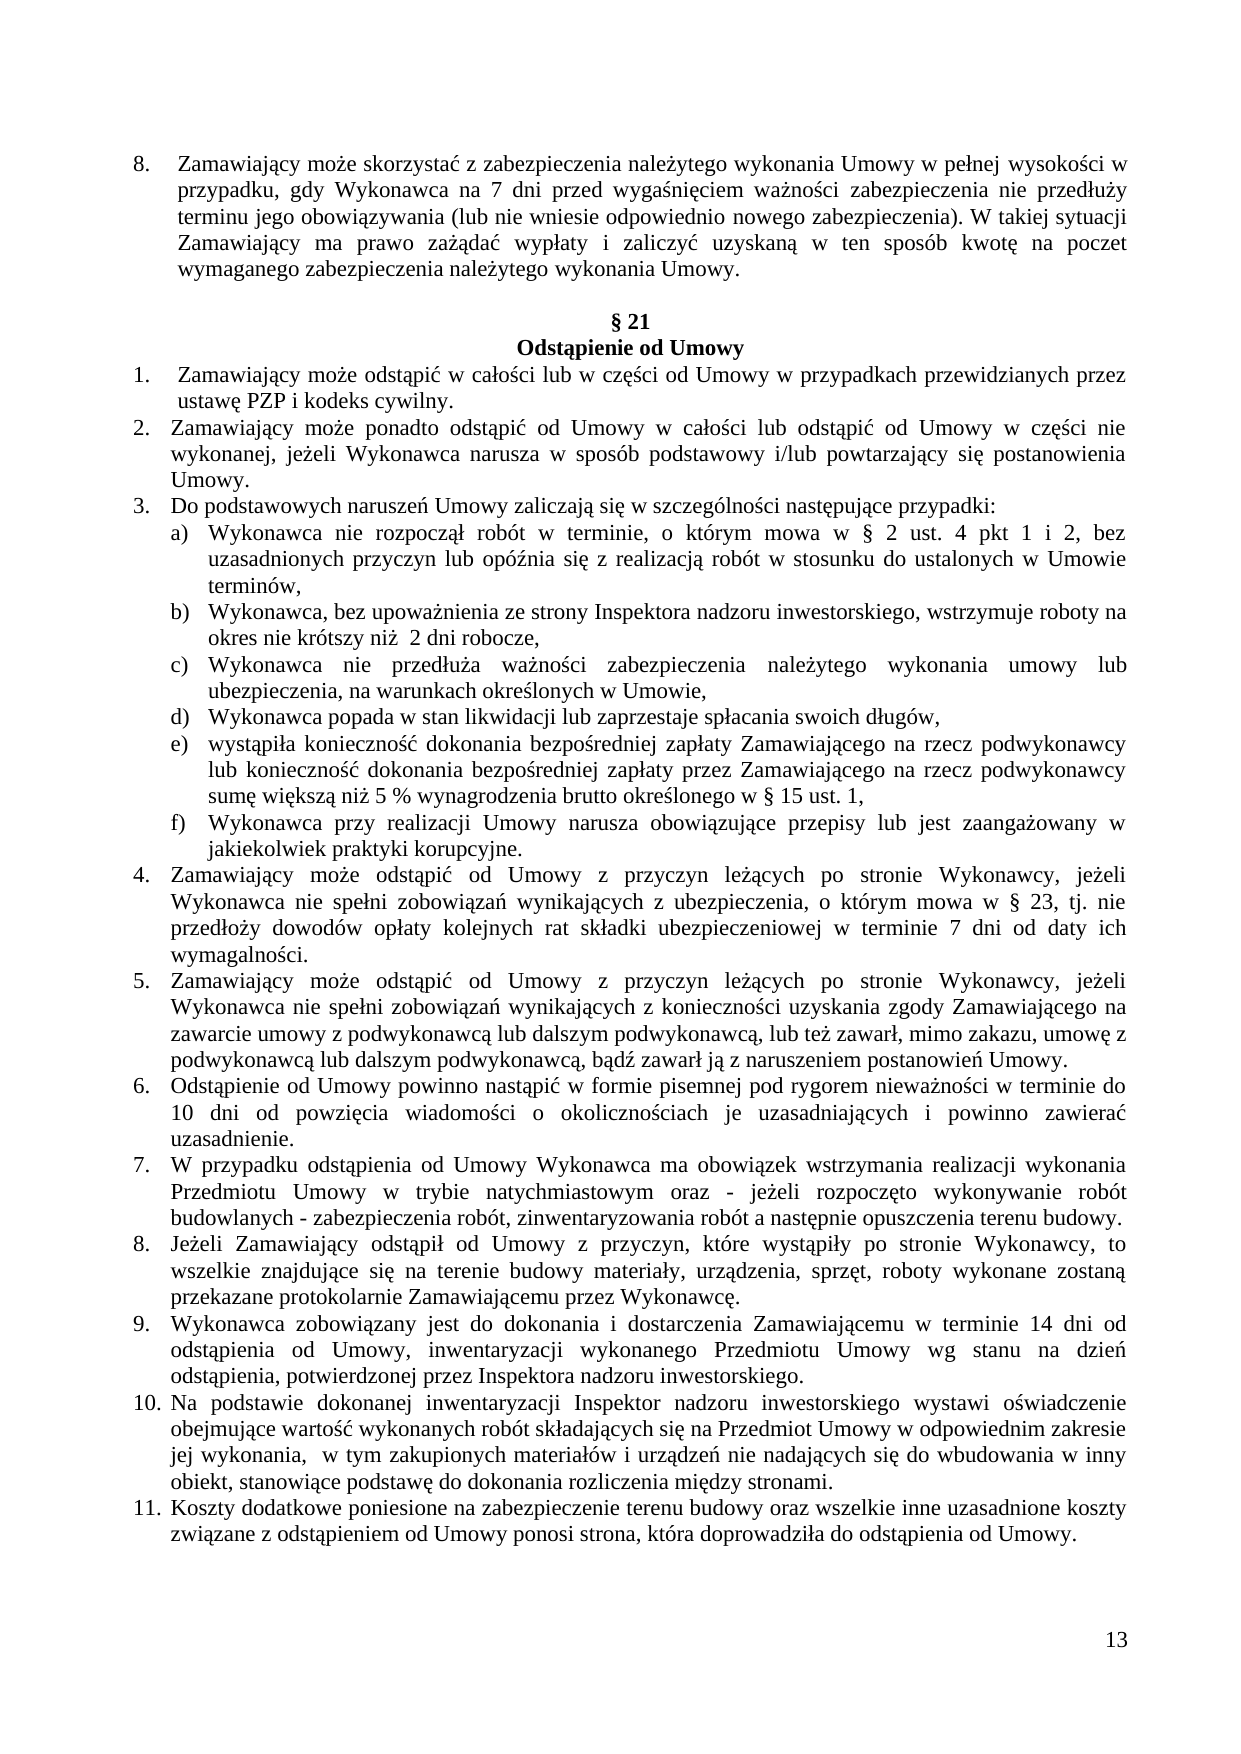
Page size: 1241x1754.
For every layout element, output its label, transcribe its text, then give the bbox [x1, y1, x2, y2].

list Wykonawca nie przedłuża ważności zabezpieczenia należytego wykonania umowy lub ubezpieczenia, na warunkach określonych w Umowie, [170, 651, 1128, 703]
list Zamawiający może odstąpić od Umowy z przyczyn leżących po stronie Wykonawcy, jeżeli Wykonawca nie spełni zobowiązań wynikających z ubezpieczenia, o którym mowa w § 23, tj. nie przedłoży dowodów opłaty kolejnych rat składki ubezpieczeniowej w terminie 7 dni od daty ich wymagalności. [133, 862, 1128, 967]
list Do podstawowych naruszeń Umowy zaliczają się w szczególności następujące przypadki: [133, 493, 1128, 519]
list W przypadku odstąpienia od Umowy Wykonawca ma obowiązek wstrzymania realizacji wykonania Przedmiotu Umowy w trybie natychmiastowym oraz - jeżeli rozpoczęto wykonywanie robót budowlanych - zabezpieczenia robót, zinwentaryzowania robót a następnie opuszczenia terenu budowy. [133, 1151, 1128, 1231]
list Wykonawca popada w stan likwidacji lub zaprzestaje spłacania swoich długów, [170, 703, 1128, 730]
list Zamawiający może odstąpić w całości lub w części od Umowy w przypadkach przewidzianych przez ustawę PZP i kodeks cywilny. [133, 361, 1128, 413]
list Na podstawie dokonanej inwentaryzacji Inspektor nadzoru inwestorskiego wystawi oświadczenie obejmujące wartość wykonanych robót składających się na Przedmiot Umowy w odpowiednim zakresie jej wykonania, w tym zakupionych materiałów i urządzeń nie nadających się do wbudowania w inny obiekt, stanowiące podstawę do dokonania rozliczenia między stronami. [133, 1389, 1128, 1494]
list Wykonawca zobowiązany jest do dokonania i dostarczenia Zamawiającemu w terminie 14 dni od odstąpienia od Umowy, inwentaryzacji wykonanego Przedmiotu Umowy wg stanu na dzień odstąpienia, potwierdzonej przez Inspektora nadzoru inwestorskiego. [133, 1309, 1128, 1389]
text § 21 [133, 308, 1128, 334]
list Zamawiający może odstąpić od Umowy z przyczyn leżących po stronie Wykonawcy, jeżeli Wykonawca nie spełni zobowiązań wynikających z konieczności uzyskania zgody Zamawiającego na zawarcie umowy z podwykonawcą lub dalszym podwykonawcą, lub też zawarł, mimo zakazu, umowę z podwykonawcą lub dalszym podwykonawcą, bądź zawarł ją z naruszeniem postanowień Umowy. [133, 967, 1128, 1072]
list Koszty dodatkowe poniesione na zabezpieczenie terenu budowy oraz wszelkie inne uzasadnione koszty związane z odstąpieniem od Umowy ponosi strona, która doprowadziła do odstąpienia od Umowy. [133, 1494, 1128, 1547]
list Zamawiający może ponadto odstąpić od Umowy w całości lub odstąpić od Umowy w części nie wykonanej, jeżeli Wykonawca narusza w sposób podstawowy i/lub powtarzający się postanowienia Umowy. [133, 413, 1128, 493]
list Wykonawca, bez upoważnienia ze strony Inspektora nadzoru inwestorskiego, wstrzymuje roboty na okres nie krótszy niż 2 dni robocze, [170, 598, 1128, 651]
text Odstąpienie od Umowy [133, 334, 1128, 361]
list Odstąpienie od Umowy powinno nastąpić w formie pisemnej pod rygorem nieważności w terminie do 10 dni od powzięcia wiadomości o okolicznościach je uzasadniających i powinno zawierać uzasadnienie. [133, 1072, 1128, 1151]
list Wykonawca przy realizacji Umowy narusza obowiązujące przepisy lub jest zaangażowany w jakiekolwiek praktyki korupcyjne. [170, 809, 1128, 862]
list Jeżeli Zamawiający odstąpił od Umowy z przyczyn, które wystąpiły po stronie Wykonawcy, to wszelkie znajdujące się na terenie budowy materiały, urządzenia, sprzęt, roboty wykonane zostaną przekazane protokolarnie Zamawiającemu przez Wykonawcę. [133, 1231, 1128, 1309]
list Wykonawca nie rozpoczął robót w terminie, o którym mowa w § 2 ust. 4 pkt 1 i 2, bez uzasadnionych przyczyn lub opóźnia się z realizacją robót w stosunku do ustalonych w Umowie terminów, [170, 519, 1128, 598]
list Zamawiający może skorzystać z zabezpieczenia należytego wykonania Umowy w pełnej wysokości w przypadku, gdy Wykonawca na 7 dni przed wygaśnięciem ważności zabezpieczenia nie przedłuży terminu jego obowiązywania (lub nie wniesie odpowiednio nowego zabezpieczenia). W takiej sytuacji Zamawiający ma prawo zażądać wypłaty i zaliczyć uzyskaną w ten sposób kwotę na poczet wymaganego zabezpieczenia należytego wykonania Umowy. [133, 150, 1128, 282]
list wystąpiła konieczność dokonania bezpośredniej zapłaty Zamawiającego na rzecz podwykonawcy lub konieczność dokonania bezpośredniej zapłaty przez Zamawiającego na rzecz podwykonawcy sumę większą niż 5 % wynagrodzenia brutto określonego w § 15 ust. 1, [170, 730, 1128, 809]
